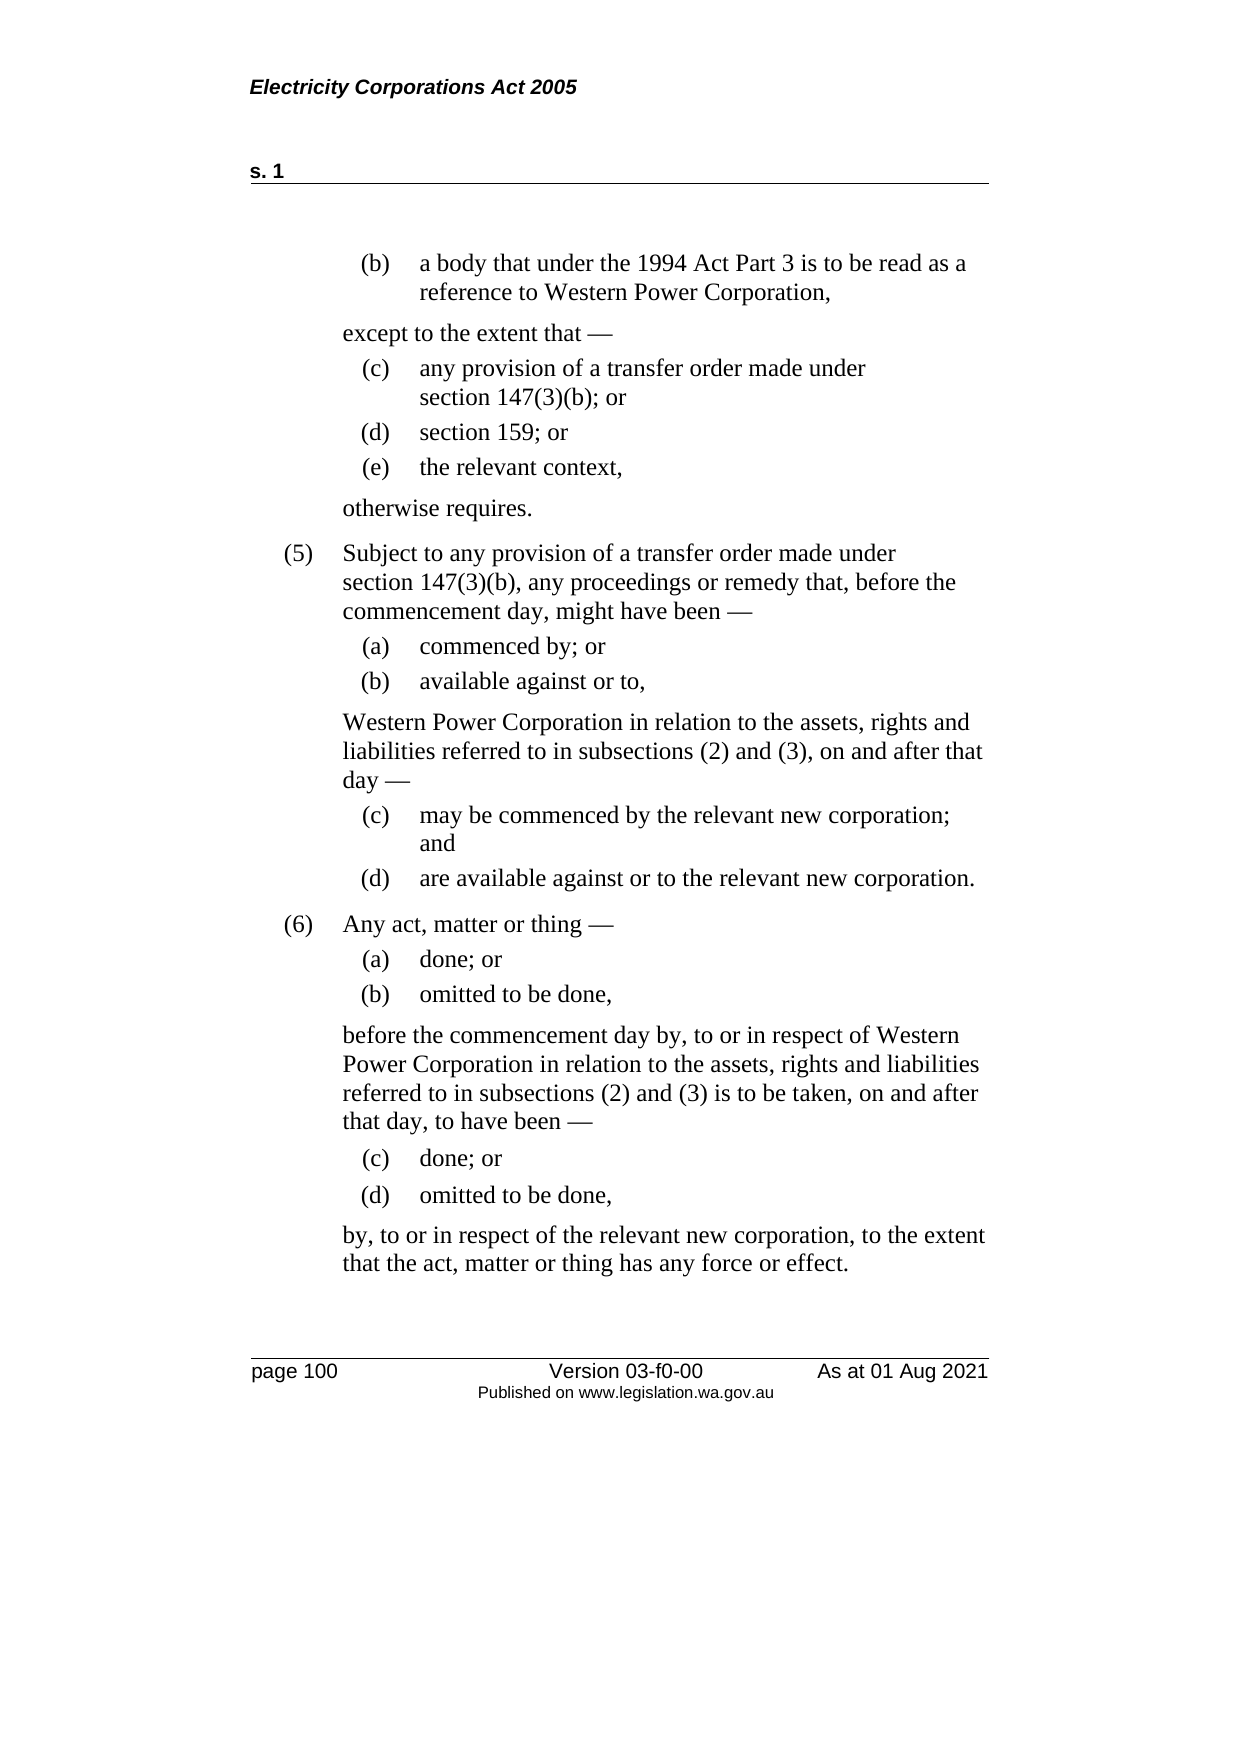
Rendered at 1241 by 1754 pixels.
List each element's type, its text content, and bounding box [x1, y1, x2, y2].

text (c) done; or [251, 1143, 989, 1172]
text (c) may be commenced by the relevant new corporation; and [251, 800, 989, 857]
text (d) are available against or to the relevant new corporation. [251, 863, 989, 892]
text (b) a body that under the 1994 Act Part 3 is to be read as a reference to Western Power Corporation, [251, 248, 989, 306]
text by, to or in respect of the relevant new corporation, to the extent that the act, matter or thing has any force or effect. [251, 1220, 989, 1277]
text except to the extent that — [251, 318, 989, 347]
text (b) available against or to, [251, 666, 989, 695]
text (b) omitted to be done, [251, 979, 989, 1008]
text (e) the relevant context, [251, 452, 989, 481]
text (a) done; or [251, 944, 989, 973]
text Western Power Corporation in relation to the assets, rights and liabilities referred to in subsections (2) and (3), on and after that day — [251, 707, 989, 793]
text (d) section 159; or [251, 417, 989, 446]
text (5) Subject to any provision of a transfer order made under section 147(3)(b), any proceedings or remedy that, before the commencement day, might have been — [251, 538, 989, 625]
text otherwise requires. [251, 493, 989, 522]
text (d) omitted to be done, [251, 1181, 989, 1209]
text (c) any provision of a transfer order made under section 147(3)(b); or [251, 353, 989, 411]
text (6) Any act, matter or thing — [251, 909, 989, 938]
text before the commencement day by, to or in respect of Western Power Corporation in relation to the assets, rights and liabilities referred to in subsections (2) and (3) is to be taken, on and after that day, to have been — [251, 1020, 989, 1135]
text (a) commenced by; or [251, 631, 989, 660]
